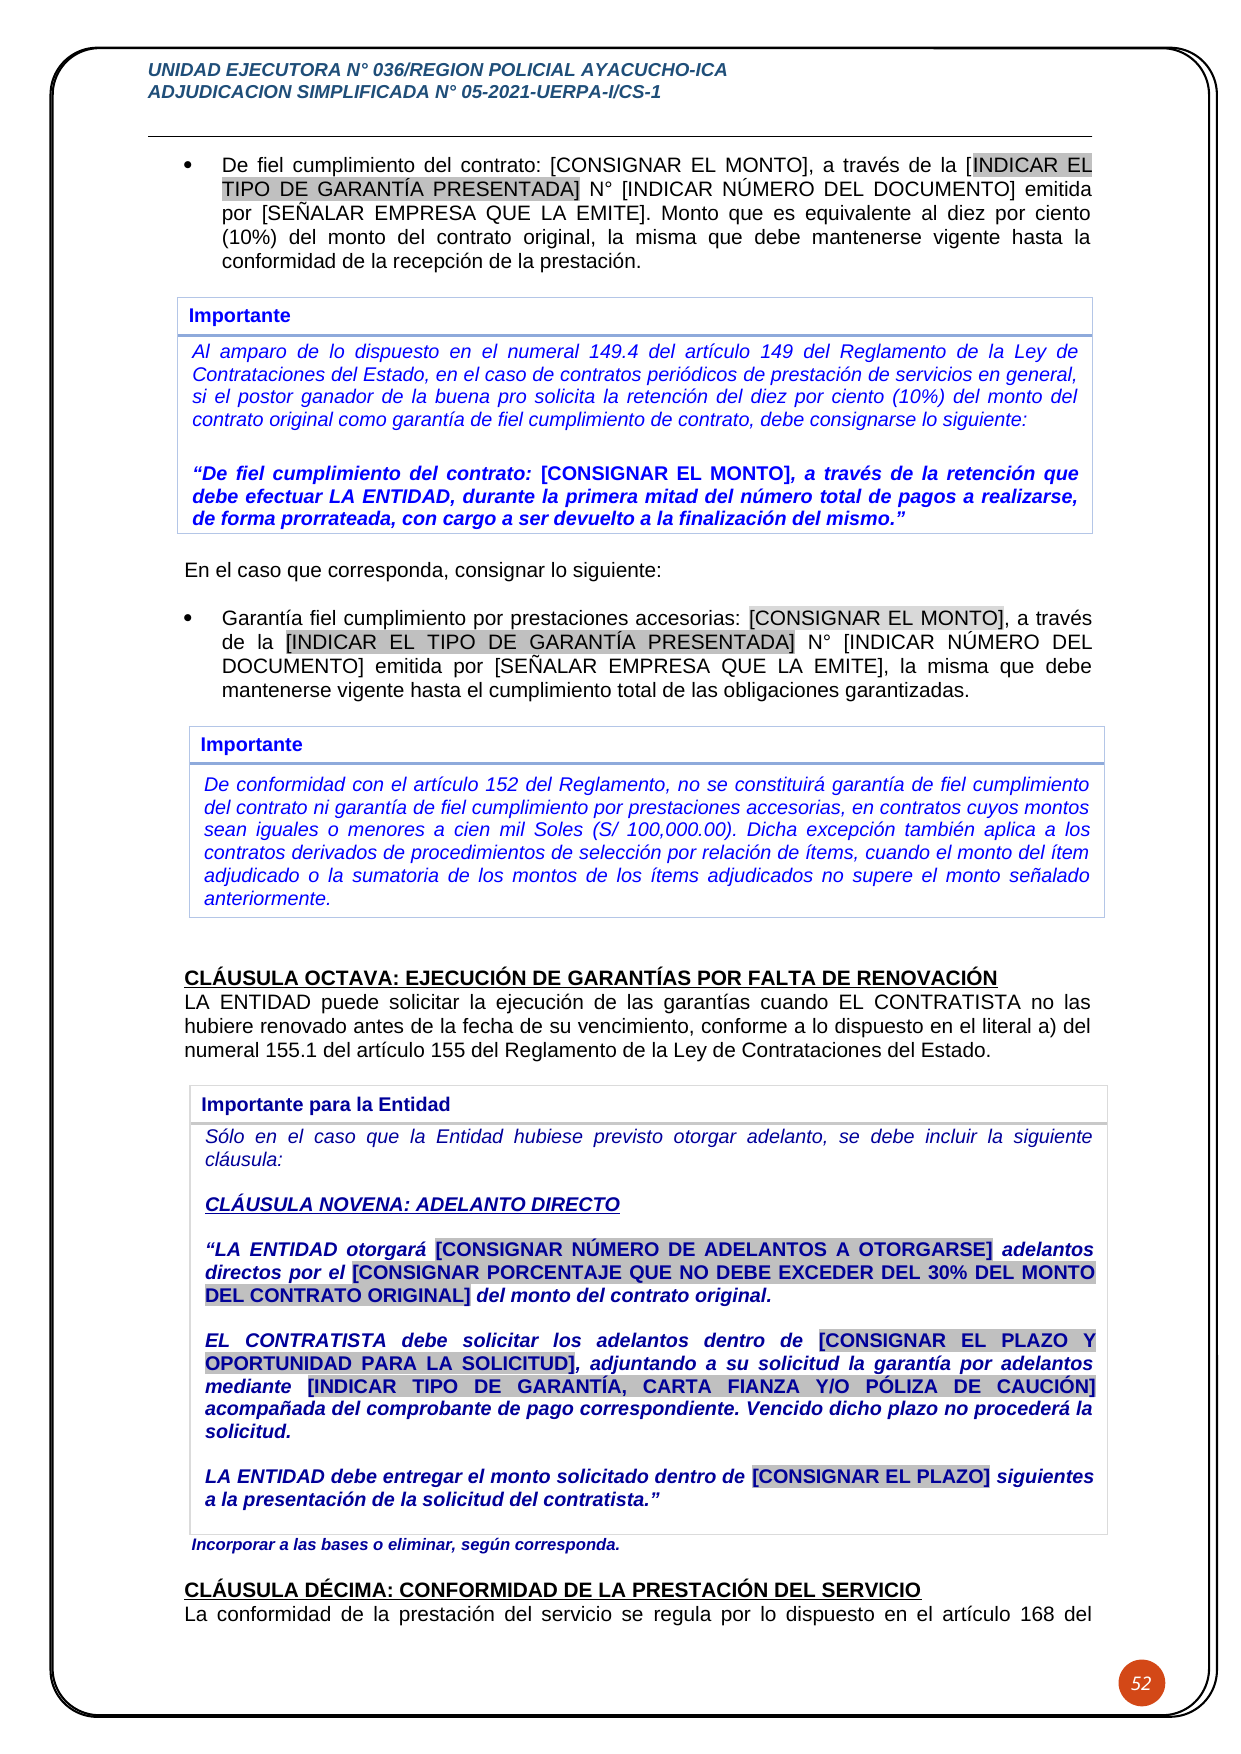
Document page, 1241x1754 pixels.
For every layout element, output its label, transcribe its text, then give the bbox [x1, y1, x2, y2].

table_cell De conformidad con el artículo 152 del Reglamento, no se constituirá garantía de fiel cumplimiento del contrato ni garantía de fiel cumplimiento por prestaciones accesorias, en contratos cuyos montos sean iguales o menores a cien mil Soles (S/ 100,000.00). Dicha excepción también aplica a los contratos derivados de procedimientos de selección por relación de ítems, cuando el monto del ítem adjudicado o la sumatoria de los montos de los ítems adjudicados no supere el monto señalado anteriormente. [190, 765, 1104, 917]
list De fiel cumplimiento del contrato: [CONSIGNAR EL MONTO], a través de la [INDICAR EL TIPO DE GARANTÍA PRESENTADA] N° [INDICAR NÚMERO DEL DOCUMENTO] emitida por [SEÑALAR EMPRESA QUE LA EMITE]. Monto que es equivalente al diez por ciento (10%) del monto del contrato original, la misma que debe mantenerse vigente hasta la conformidad de la recepción de la prestación. [184, 153, 1092, 273]
text Incorporar a las bases o eliminar, según corresponda. [191, 1535, 1092, 1554]
text CLÁUSULA OCTAVA: EJECUCIÓN DE GARANTÍAS POR FALTA DE RENOVACIÓN [184, 966, 1092, 989]
list Garantía fiel cumplimiento por prestaciones accesorias: [CONSIGNAR EL MONTO], a través de la [INDICAR EL TIPO DE GARANTÍA PRESENTADA] N° [INDICAR NÚMERO DEL DOCUMENTO] emitida por [SEÑALAR EMPRESA QUE LA EMITE], la misma que debe mantenerse vigente hasta el cumplimiento total de las obligaciones garantizadas. [184, 606, 1092, 702]
text CLÁUSULA DÉCIMA: CONFORMIDAD DE LA PRESTACIÓN DEL SERVICIO [184, 1578, 1092, 1602]
table_cell Al amparo de lo dispuesto en el numeral 149.4 del artículo 149 del Reglamento de la Ley de Contrataciones del Estado, en el caso de contratos periódicos de prestación de servicios en general, si el postor ganador de la buena pro solicita la retención del diez por ciento (10%) del monto del contrato original como garantía de fiel cumplimiento de contrato, debe consignarse lo siguiente: “De fiel cumplimiento del contrato: [CONSIGNAR EL MONTO], a través de la retención que debe efectuar LA ENTIDAD, durante la primera mitad del número total de pagos a realizarse, de forma prorrateada, con cargo a ser devuelto a la finalización del mismo.” [178, 337, 1092, 533]
table_header Importante para la Entidad [191, 1086, 1107, 1122]
text En el caso que corresponda, consignar lo siguiente: [184, 558, 1092, 582]
table_cell Sólo en el caso que la Entidad hubiese previsto otorgar adelanto, se debe incluir la siguiente cláusula: CLÁUSULA NOVENA: ADELANTO DIRECTO “LA ENTIDAD otorgará [CONSIGNAR NÚMERO DE ADELANTOS A OTORGARSE] adelantos directos por el [CONSIGNAR PORCENTAJE QUE NO DEBE EXCEDER DEL 30% DEL MONTO DEL CONTRATO ORIGINAL] del monto del contrato original. EL CONTRATISTA debe solicitar los adelantos dentro de [CONSIGNAR EL PLAZO Y OPORTUNIDAD PARA LA SOLICITUD], adjuntando a su solicitud la garantía por adelantos mediante [INDICAR TIPO DE GARANTÍA, CARTA FIANZA Y/O PÓLIZA DE CAUCIÓN] acompañada del comprobante de pago correspondiente. Vencido dicho plazo no procederá la solicitud. LA ENTIDAD debe entregar el monto solicitado dentro de [CONSIGNAR EL PLAZO] siguientes a la presentación de la solicitud del contratista.” [191, 1125, 1107, 1533]
text LA ENTIDAD puede solicitar la ejecución de las garantías cuando EL CONTRATISTA no las hubiere renovado antes de la fecha de su vencimiento, conforme a lo dispuesto en el literal a) del numeral 155.1 del artículo 155 del Reglamento de la Ley de Contrataciones del Estado. [184, 989, 1092, 1061]
table_header Importante [178, 298, 1092, 333]
table_header Importante [190, 727, 1104, 762]
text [184, 1602, 1092, 1626]
